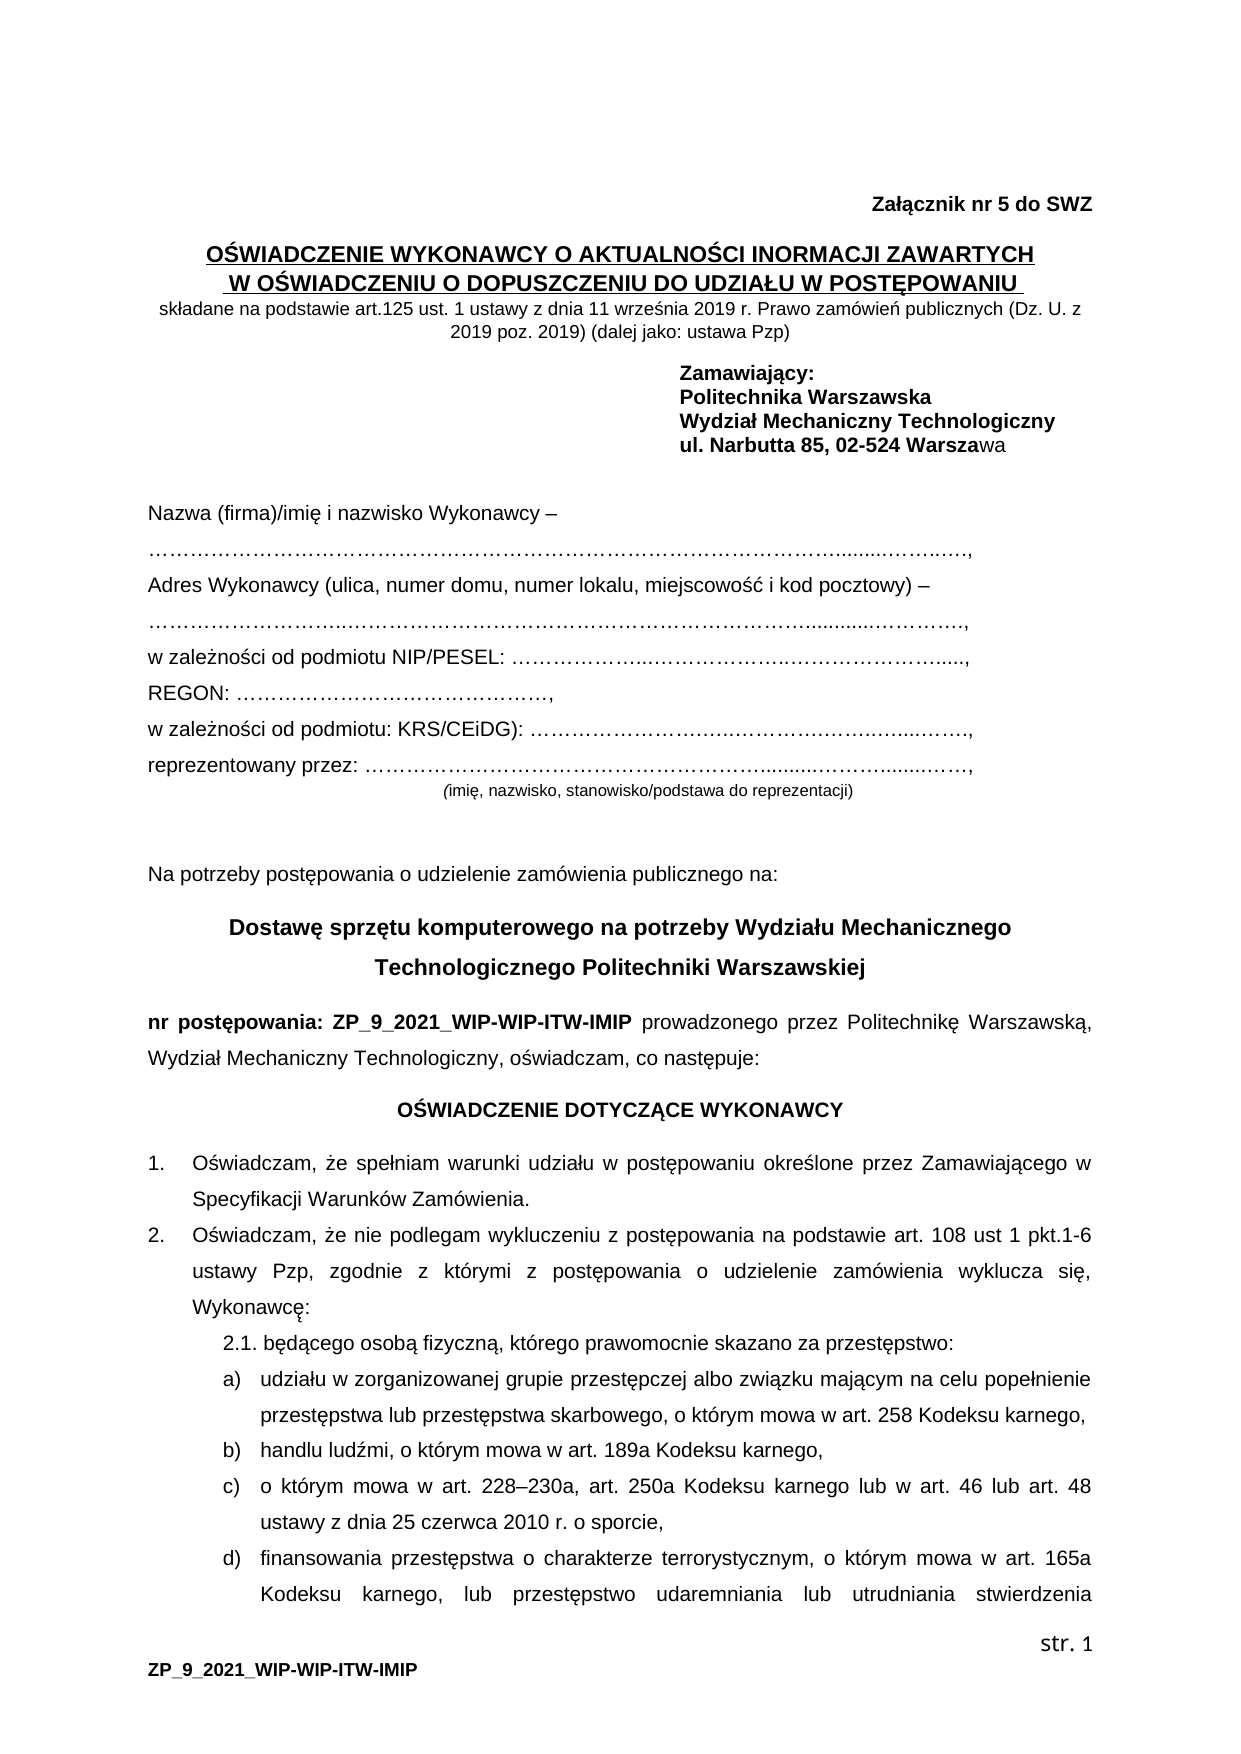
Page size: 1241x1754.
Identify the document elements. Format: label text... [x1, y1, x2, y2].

text Wydział Mechaniczny Technologiczny [148, 409, 1092, 433]
text REGON: ………………………………………, [148, 681, 1092, 705]
text Załącznik nr 5 do SWZ [148, 191, 1092, 215]
list Oświadczam, że spełniam warunki udziału w postępowaniu określone przez Zamawiającego w Specyfikacji Warunków Zamówienia. [148, 1151, 1092, 1211]
text Na potrzeby postępowania o udzielenie zamówienia publicznego na: [148, 861, 1092, 885]
list udziału w zorganizowanej grupie przestępczej albo związku mającym na celu popełnienie przestępstwa lub przestępstwa skarbowego, o którym mowa w art. 258 Kodeksu karnego, [223, 1366, 1092, 1426]
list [223, 1546, 1092, 1606]
text OŚWIADCZENIE WYKONAWCY O aktualności inormacji zawartych [148, 241, 1092, 268]
text OŚWIADCZENIE DOTYCZĄCE WYKONAWCY [148, 1098, 1092, 1122]
text Politechnika Warszawska [148, 385, 1092, 409]
text ………………………..…………………………………………………………............…………., [148, 609, 1092, 633]
text w oświadczeniu o dopuszczeniu do udziału w postępowaniu [148, 270, 1092, 296]
text reprezentowany przez: …………………………………………………..........………........……, [148, 753, 1092, 777]
text nr postępowania: ZP_9_2021_WIP-WIP-ITW-IMIP prowadzonego przez Politechnikę Warszawską, Wydział Mechaniczny Technologiczny, oświadczam, co następuje: [148, 1010, 1092, 1069]
text w zależności od podmiotu: KRS/CEiDG): …………………….…..………….……..…....……., [148, 717, 1093, 741]
list handlu ludźmi, o którym mowa w art. 189a Kodeksu karnego, [223, 1438, 1092, 1462]
text składane na podstawie art.125 ust. 1 ustawy z dnia 11 września 2019 r. Prawo zamówień publicznych (Dz. U. z 2019 poz. 2019) (dalej jako: ustawa Pzp) [148, 298, 1092, 343]
text Zamawiający: [148, 361, 1092, 385]
text 2.1. będącego osobą fizyczną, którego prawomocnie skazano za przestępstwo: [223, 1331, 1092, 1354]
list Oświadczam, że nie podlegam wykluczeniu z postępowania na podstawie art. 108 ust 1 pkt.1-6 ustawy Pzp, zgodnie z którymi z postępowania o udzielenie zamówienia wyklucza się, Wykonawcę̨: [148, 1223, 1092, 1318]
text (imię, nazwisko, stanowisko/podstawa do reprezentacji) [384, 780, 1092, 799]
text Dostawę sprzętu komputerowego na potrzeby Wydziału Mechanicznego Technologicznego Politechniki Warszawskiej [148, 914, 1092, 980]
text Adres Wykonawcy (ulica, numer domu, numer lokalu, miejscowość i kod pocztowy) – [148, 573, 1092, 597]
text ul. Narbutta 85, 02-524 Warszawa [664, 433, 1092, 457]
text ……………………………………………………………………………………….........……..…., [148, 537, 1092, 561]
text w zależności od podmiotu NIP/PESEL: ………………...………………..…………………....., [148, 645, 1092, 669]
text Nazwa (firma)/imię i nazwisko Wykonawcy – [148, 501, 1092, 525]
list o którym mowa w art. 228–230a, art. 250a Kodeksu karnego lub w art. 46 lub art. 48 ustawy z dnia 25 czerwca 2010 r. o sporcie, [223, 1474, 1092, 1534]
